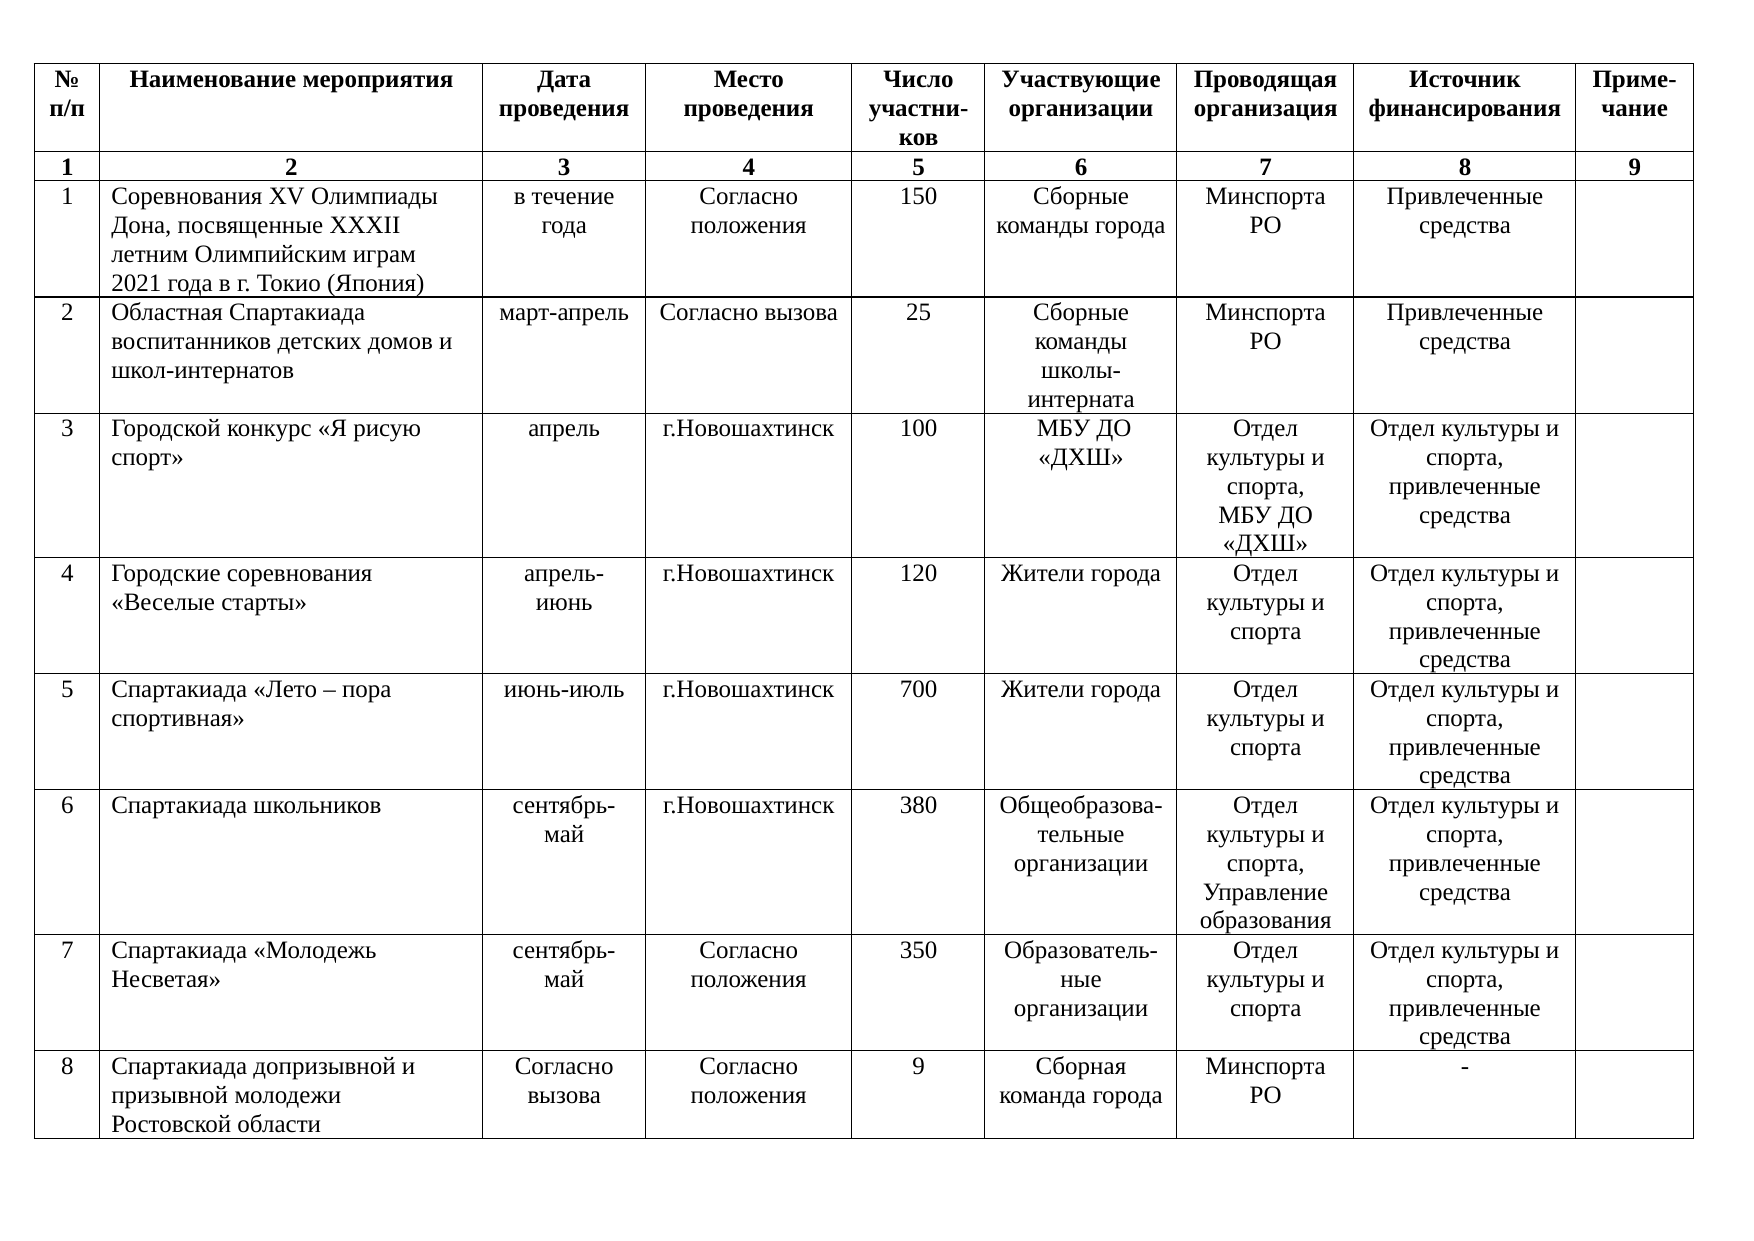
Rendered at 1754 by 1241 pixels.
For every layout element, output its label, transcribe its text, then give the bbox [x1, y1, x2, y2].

table_header Проводящая организация [1177, 64, 1353, 151]
table_cell 9 [1576, 152, 1693, 180]
table_cell 150 [852, 181, 984, 296]
table_cell Согласно вызова [646, 298, 851, 412]
table_cell Привлеченные средства [1354, 181, 1575, 296]
table_cell 7 [35, 935, 99, 1050]
table_cell Областная Спартакиада воспитанников детских домов и школ-интернатов [100, 298, 482, 412]
table_cell 4 [35, 558, 99, 673]
table_cell 120 [852, 558, 984, 673]
table_cell Городские соревнования «Веселые старты» [100, 558, 482, 673]
table_header Наименование мероприятия [100, 64, 482, 151]
table_header Приме-чание [1576, 64, 1693, 151]
table_cell 5 [852, 152, 984, 180]
table_cell 8 [1354, 152, 1575, 180]
table_cell Минспорта РО [1177, 298, 1353, 412]
table_cell Сборная команда города [985, 1051, 1176, 1137]
table_cell Спартакиада допризывной и призывной молодежи Ростовской области [100, 1051, 482, 1137]
table_cell Отдел культуры и спорта, привлеченные средства [1354, 558, 1575, 673]
table_cell Отдел культуры и спорта, МБУ ДО «ДХШ» [1177, 414, 1353, 557]
table_cell 6 [985, 152, 1176, 180]
table_cell г.Новошахтинск [646, 790, 851, 934]
table_cell г.Новошахтинск [646, 674, 851, 789]
table_cell 3 [483, 152, 645, 180]
table_cell 8 [35, 1051, 99, 1137]
table_cell [1576, 414, 1693, 557]
table_cell Привлеченные средства [1354, 298, 1575, 412]
table_cell Сборные команды школы-интерната [985, 298, 1176, 412]
table_cell Спартакиада «Молодежь Несветая» [100, 935, 482, 1050]
table_cell Отдел культуры и спорта, привлеченные средства [1354, 935, 1575, 1050]
table_cell 7 [1177, 152, 1353, 180]
table_cell Отдел культуры и спорта, Управление образования [1177, 790, 1353, 934]
table_cell - [1354, 1051, 1575, 1137]
table_cell [1576, 1051, 1693, 1137]
table_cell Согласно положения [646, 935, 851, 1050]
table_cell Согласно положения [646, 1051, 851, 1137]
table_cell Отдел культуры и спорта, привлеченные средства [1354, 414, 1575, 557]
table_header Источник финансирования [1354, 64, 1575, 151]
table_cell 9 [852, 1051, 984, 1137]
table_cell 5 [35, 674, 99, 789]
table_cell Отдел культуры и спорта, привлеченные средства [1354, 674, 1575, 789]
table_cell июнь-июль [483, 674, 645, 789]
table_cell Согласно вызова [483, 1051, 645, 1137]
table_cell Минспорта РО [1177, 181, 1353, 296]
table_cell 350 [852, 935, 984, 1050]
table_cell Образователь-ные организации [985, 935, 1176, 1050]
table_cell 2 [35, 298, 99, 412]
table_cell сентябрь-май [483, 935, 645, 1050]
table_cell 100 [852, 414, 984, 557]
table_cell Согласно положения [646, 181, 851, 296]
table_header Дата проведения [483, 64, 645, 151]
table_cell март-апрель [483, 298, 645, 412]
table_cell Сборные команды города [985, 181, 1176, 296]
table_cell г.Новошахтинск [646, 414, 851, 557]
table_cell апрель- июнь [483, 558, 645, 673]
table_cell апрель [483, 414, 645, 557]
table_cell 25 [852, 298, 984, 412]
table_cell Жители города [985, 558, 1176, 673]
table_cell 700 [852, 674, 984, 789]
table_cell 3 [35, 414, 99, 557]
table_header Число участни-ков [852, 64, 984, 151]
table_cell Жители города [985, 674, 1176, 789]
table_cell 1 [35, 181, 99, 296]
table_cell в течение года [483, 181, 645, 296]
table_cell [1576, 181, 1693, 296]
table_cell Соревнования XV Олимпиады Дона, посвященные XXXII летним Олимпийским играм 2021 года в г. Токио (Япония) [100, 181, 482, 296]
table_cell МБУ ДО «ДХШ» [985, 414, 1176, 557]
table_cell [1576, 790, 1693, 934]
table_cell Спартакиада «Лето – пора спортивная» [100, 674, 482, 789]
table_cell 1 [35, 152, 99, 180]
table_cell Минспорта РО [1177, 1051, 1353, 1137]
table_header Участвующие организации [985, 64, 1176, 151]
table_cell сентябрь-май [483, 790, 645, 934]
table_cell [1576, 674, 1693, 789]
table_cell 4 [646, 152, 851, 180]
table_cell Отдел культуры и спорта [1177, 935, 1353, 1050]
table_cell [1576, 935, 1693, 1050]
table_cell [1576, 558, 1693, 673]
table_header Место проведения [646, 64, 851, 151]
table_cell Общеобразова-тельные организации [985, 790, 1176, 934]
table_cell Отдел культуры и спорта [1177, 674, 1353, 789]
table_cell [1576, 298, 1693, 412]
table_cell Спартакиада школьников [100, 790, 482, 934]
table_cell Городской конкурс «Я рисую спорт» [100, 414, 482, 557]
table_cell 2 [100, 152, 482, 180]
table_cell г.Новошахтинск [646, 558, 851, 673]
table_cell 6 [35, 790, 99, 934]
table_cell Отдел культуры и спорта [1177, 558, 1353, 673]
table_cell 380 [852, 790, 984, 934]
table_cell Отдел культуры и спорта, привлеченные средства [1354, 790, 1575, 934]
table_header № п/п [35, 64, 99, 151]
